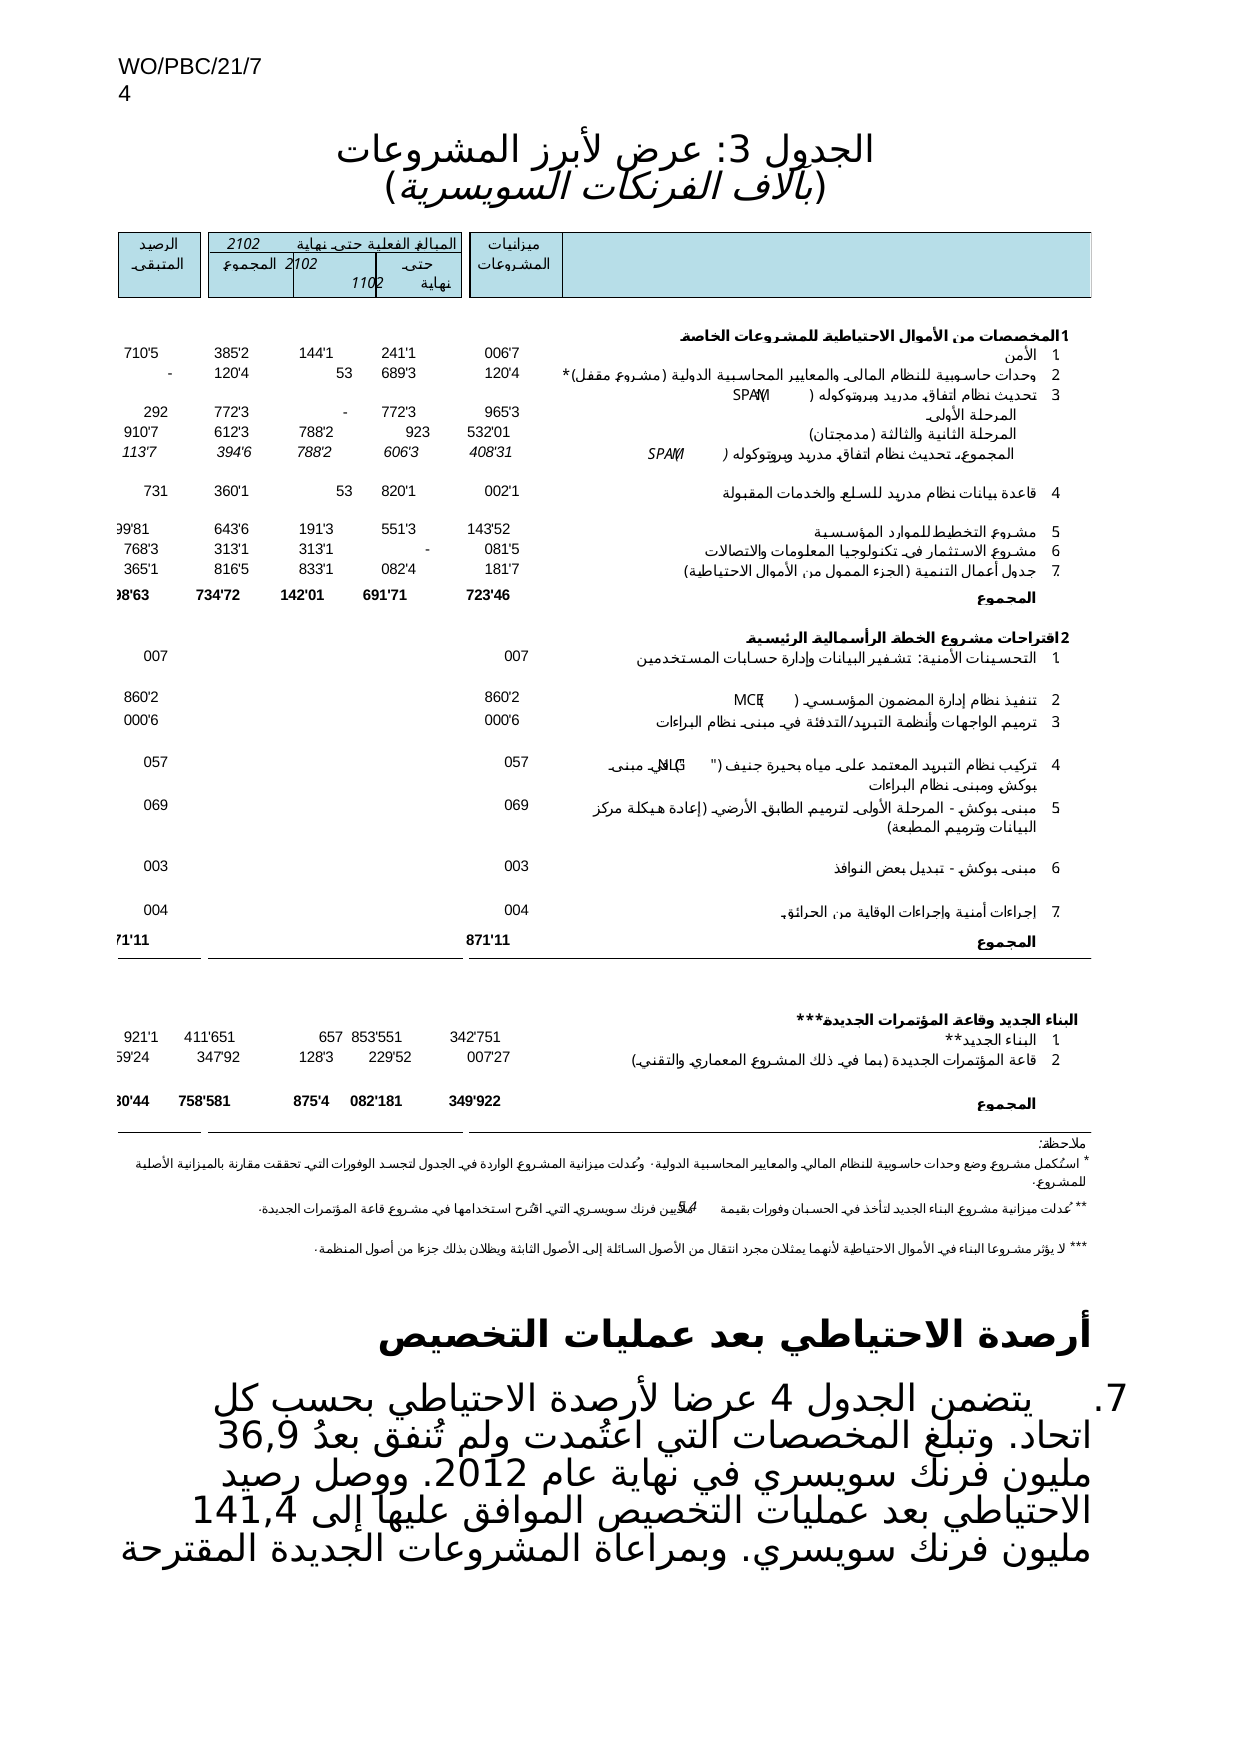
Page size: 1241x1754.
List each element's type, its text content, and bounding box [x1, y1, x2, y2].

text (بآلاف الفرنكات السويسرية) [118, 170, 1092, 207]
list الجدول 3: عرض لأبرز المشروعات [118, 132, 1092, 170]
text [118, 1381, 1092, 1569]
list أرصدة الاحتياطي بعد عمليات التخصيص [118, 1313, 1092, 1356]
